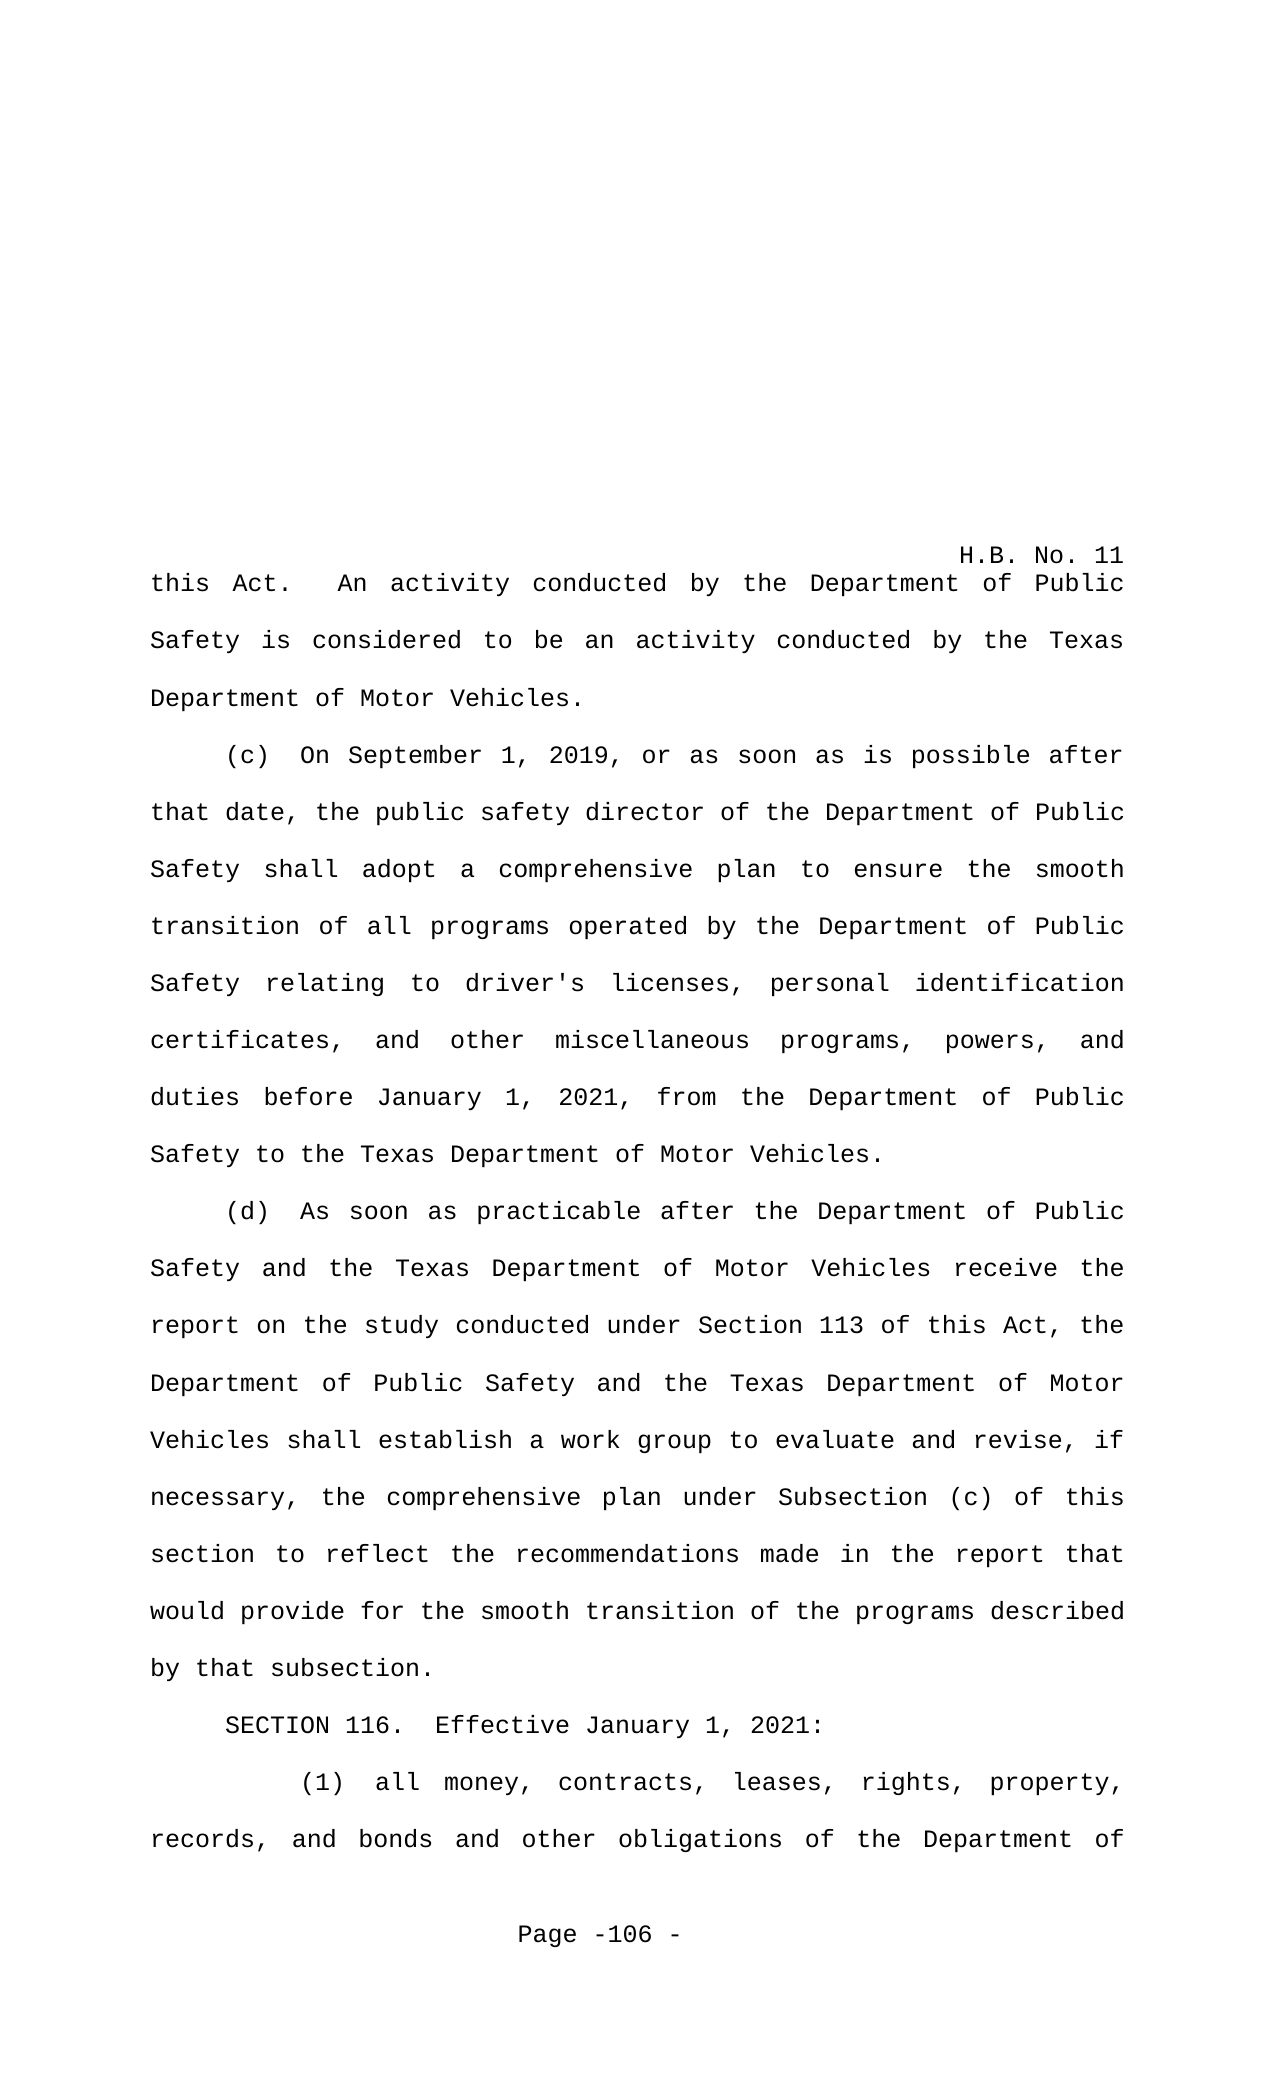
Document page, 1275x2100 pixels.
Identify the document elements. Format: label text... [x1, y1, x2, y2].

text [150, 571, 1125, 713]
text (c) On September 1, 2019, or as soon as is possible after that date, the public safety director of the Department of Public Safety shall adopt a comprehensive plan to ensure the smooth transition of all programs operated by the Department of Public Safety relating to driver's licenses, personal identification certificates, and other miscellaneous programs, powers, and duties before January 1, 2021, from the Department of Public Safety to the Texas Department of Motor Vehicles. [150, 742, 1125, 1170]
text (d) As soon as practicable after the Department of Public Safety and the Texas Department of Motor Vehicles receive the report on the study conducted under Section 113 of this Act, the Department of Public Safety and the Texas Department of Motor Vehicles shall establish a work group to evaluate and revise, if necessary, the comprehensive plan under Subsection (c) of this section to reflect the recommendations made in the report that would provide for the smooth transition of the programs described by that subsection. [150, 1199, 1125, 1684]
text SECTION 116. Effective January 1, 2021: [150, 1712, 1125, 1741]
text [150, 1769, 1125, 1855]
